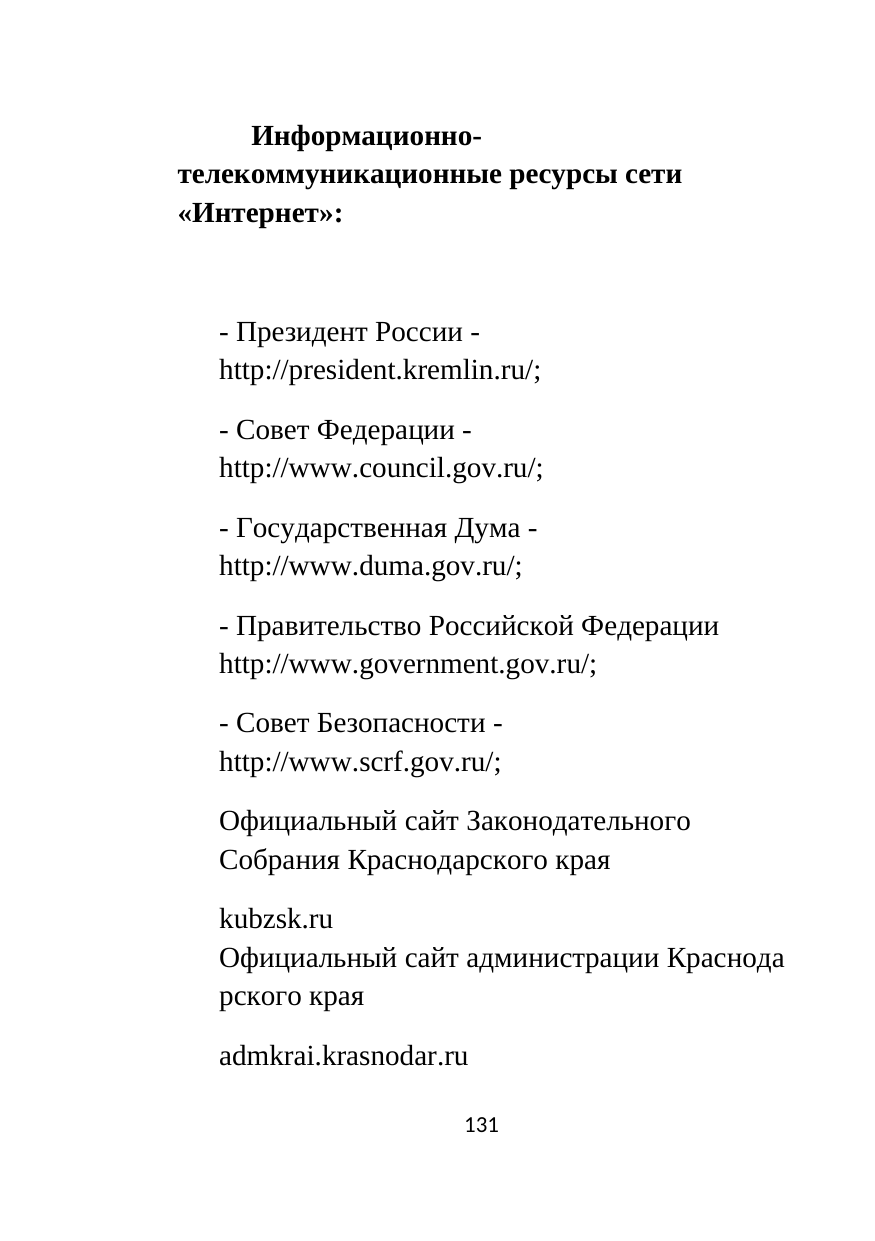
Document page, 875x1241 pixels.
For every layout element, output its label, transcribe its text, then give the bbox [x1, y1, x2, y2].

text kubzsk.ru Официальный сайт администрации Краснодарского края [219, 901, 785, 1012]
text - Совет Федерации - http://www.council.gov.ru/; [219, 412, 785, 484]
text admkrai.krasnodar.ru [219, 1038, 785, 1071]
text - Государственная Дума - http://www.duma.gov.ru/; [219, 510, 785, 582]
text - Президент России - http://president.kremlin.ru/; [219, 314, 785, 386]
text Информационно-телекоммуникационные ресурсы сети «Интернет»: [177, 118, 785, 229]
text - Правительство Российской Федерации http://www.government.gov.ru/; [219, 608, 785, 680]
text Официальный сайт Законодательного Собрания Краснодарского края [219, 803, 785, 876]
text - Совет Безопасности - http://www.scrf.gov.ru/; [219, 706, 785, 778]
